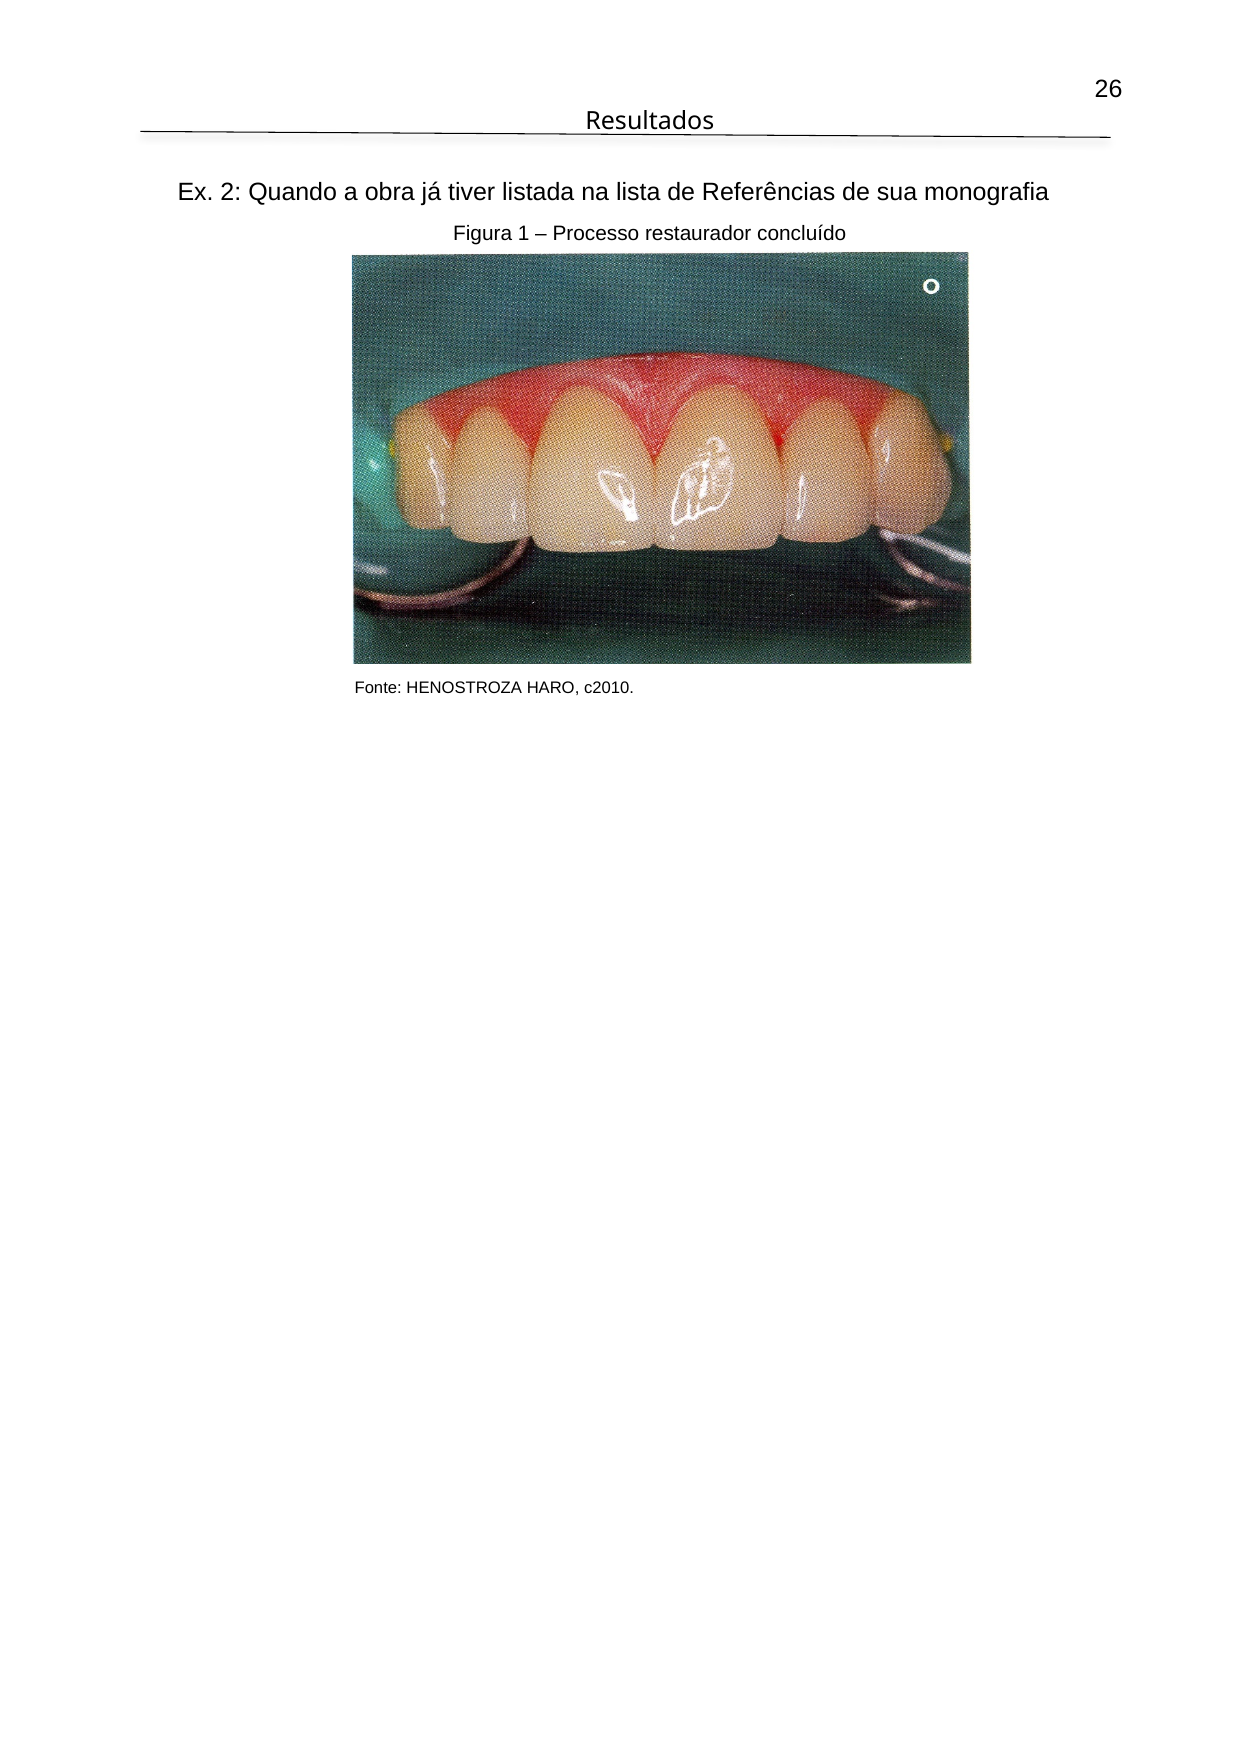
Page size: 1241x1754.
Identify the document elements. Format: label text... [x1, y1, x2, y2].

text Ex. 2: Quando a obra já tiver listada na lista de Referências de sua monografia [177, 177, 1122, 206]
picture [351, 250, 980, 664]
text Figura 1 – Processo restaurador concluído [177, 220, 1122, 244]
text Fonte: HENOSTROZA HARO, c2010. [354, 678, 1122, 697]
